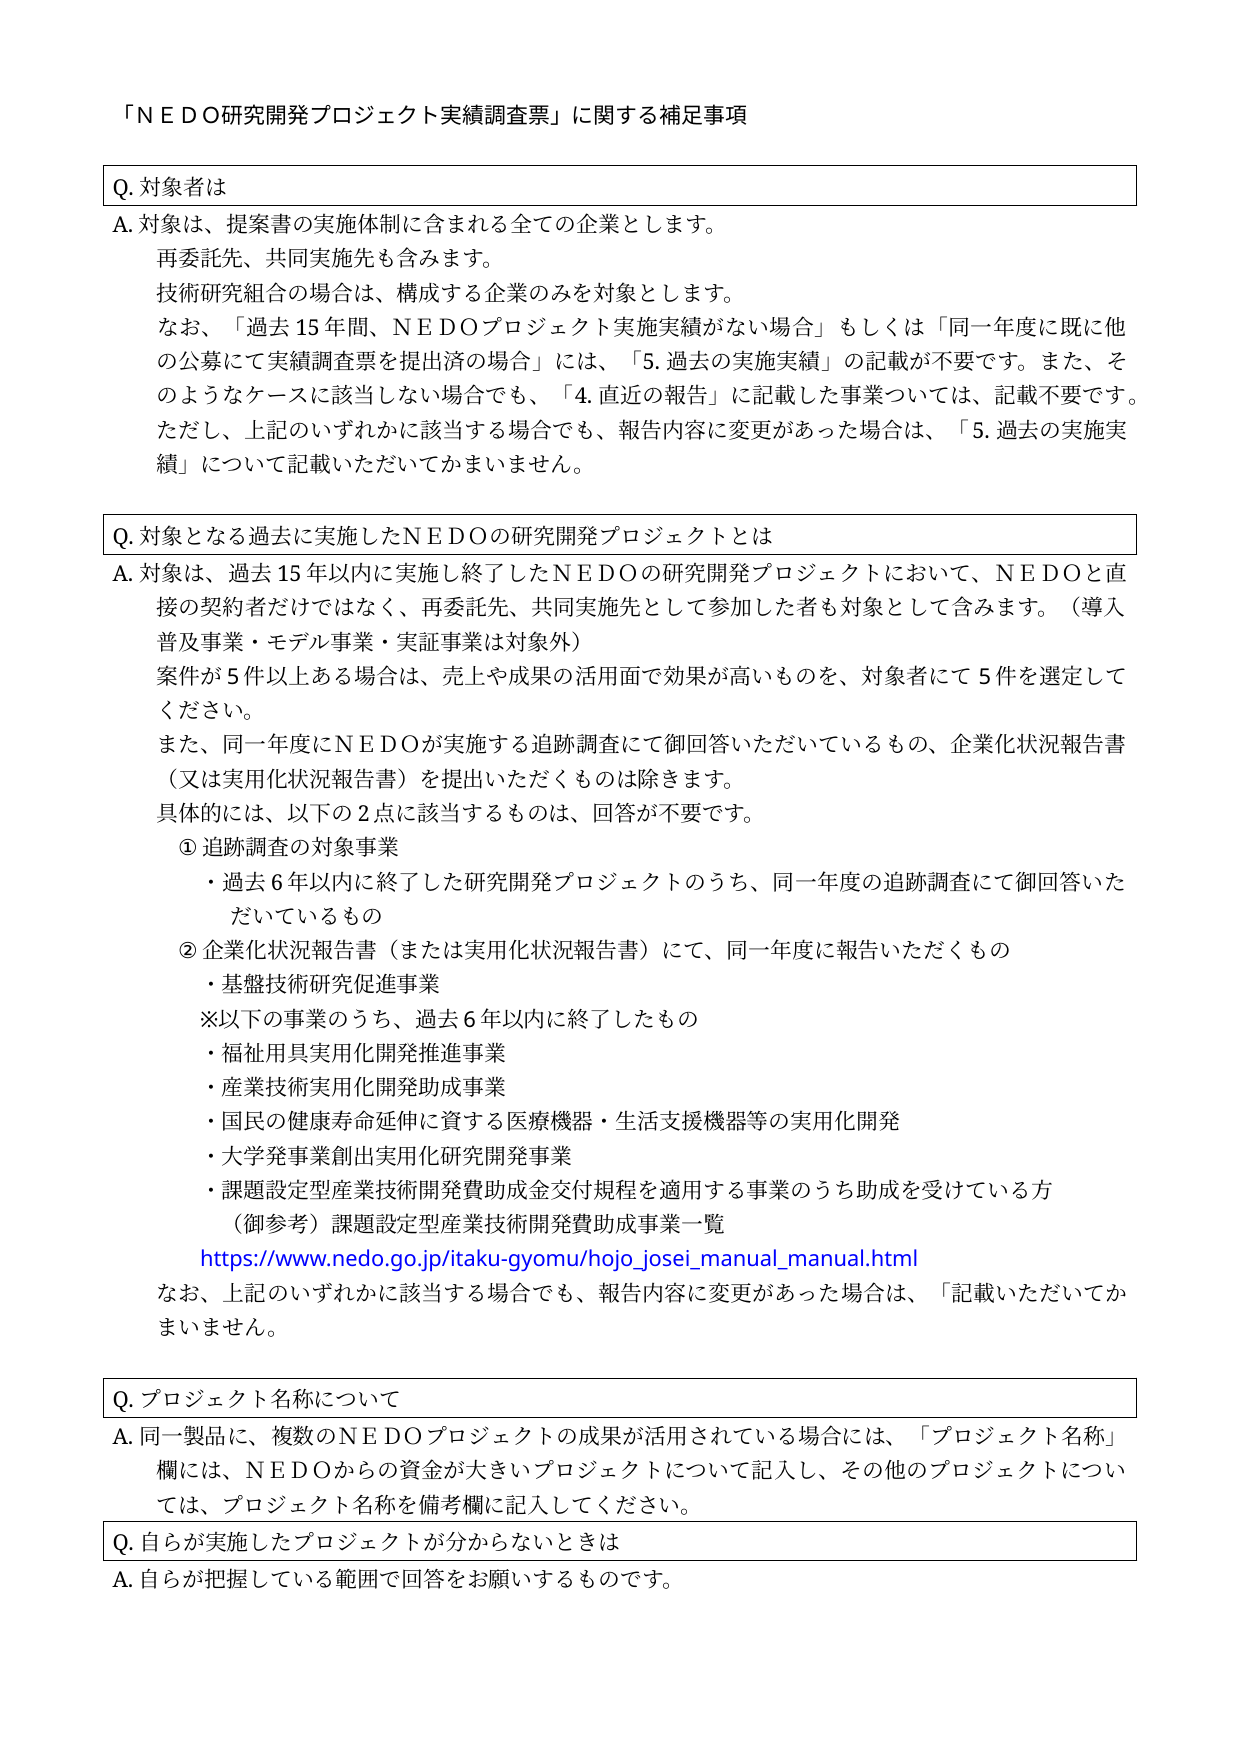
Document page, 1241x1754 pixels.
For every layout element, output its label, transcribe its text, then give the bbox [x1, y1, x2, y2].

text ・産業技術実用化開発助成事業 [200, 1069, 1128, 1103]
text ・課題設定型産業技術開発費助成金交付規程を適用する事業のうち助成を受けている方 [200, 1172, 1128, 1206]
text なお、上記のいずれかに該当する場合でも、報告内容に変更があった場合は、「記載いただいてかまいません。 [156, 1274, 1128, 1343]
text Q. 自らが実施したプロジェクトが分からないときは [104, 1522, 1136, 1560]
text A. 対象は、提案書の実施体制に含まれる全ての企業とします。 [112, 206, 1128, 240]
text 「ＮＥＤＯ研究開発プロジェクト実績調査票」に関する補足事項 [112, 97, 1128, 131]
text ・過去6年以内に終了した研究開発プロジェクトのうち、同一年度の追跡調査にて御回答いただいているもの [200, 863, 1128, 932]
text A. 自らが把握している範囲で回答をお願いするものです。 [112, 1561, 1128, 1596]
text https://www.nedo.go.jp/itaku-gyomu/hojo_josei_manual_manual.html [200, 1240, 1128, 1274]
text ①追跡調査の対象事業 [178, 829, 1128, 863]
text A. 同一製品に、複数のＮＥＤＯプロジェクトの成果が活用されている場合には、「プロジェクト名称」欄には、ＮＥＤＯからの資金が大きいプロジェクトについて記入し、その他のプロジェクトについては、プロジェクト名称を備考欄に記入してください。 [112, 1418, 1128, 1521]
text 技術研究組合の場合は、構成する企業のみを対象とします。 [112, 274, 1128, 309]
text また、同一年度にＮＥＤＯが実施する追跡調査にて御回答いただいているもの、企業化状況報告書（又は実用化状況報告書）を提出いただくものは除きます。 [112, 726, 1128, 795]
text （御参考）課題設定型産業技術開発費助成事業一覧 [200, 1206, 1128, 1240]
text Q. プロジェクト名称について [104, 1379, 1136, 1417]
text ※以下の事業のうち、過去6年以内に終了したもの [200, 1000, 1128, 1035]
text ・福祉用具実用化開発推進事業 [200, 1035, 1128, 1069]
text ・大学発事業創出実用化研究開発事業 [200, 1137, 1128, 1172]
text Q. 対象となる過去に実施したＮＥＤＯの研究開発プロジェクトとは [104, 515, 1136, 554]
text 再委託先、共同実施先も含みます。 [112, 240, 1128, 274]
text Q. 対象者は [104, 166, 1136, 205]
text ・国民の健康寿命延伸に資する医療機器・生活支援機器等の実用化開発 [200, 1103, 1128, 1137]
text 案件が5件以上ある場合は、売上や成果の活用面で効果が高いものを、対象者にて5件を選定してください。 [156, 658, 1128, 726]
text なお、「過去15年間、ＮＥＤＯプロジェクト実施実績がない場合」もしくは「同一年度に既に他の公募にて実績調査票を提出済の場合」には、「5. 過去の実施実績」の記載が不要です。また、そのようなケースに該当しない場合でも、「4. 直近の報告」に記載した事業ついては、記載不要です。ただし、上記のいずれかに該当する場合でも、報告内容に変更があった場合は、「5. 過去の実施実績」について記載いただいてかまいません。 [112, 309, 1128, 480]
text A. 対象は、過去15年以内に実施し終了したＮＥＤＯの研究開発プロジェクトにおいて、ＮＥＤＯと直接の契約者だけではなく、再委託先、共同実施先として参加した者も対象として含みます。（導入普及事業・モデル事業・実証事業は対象外） [112, 555, 1128, 658]
text 具体的には、以下の2点に該当するものは、回答が不要です。 [156, 795, 1128, 829]
text ②企業化状況報告書（または実用化状況報告書）にて、同一年度に報告いただくもの [178, 932, 1128, 966]
text ・基盤技術研究促進事業 [200, 966, 1128, 1000]
